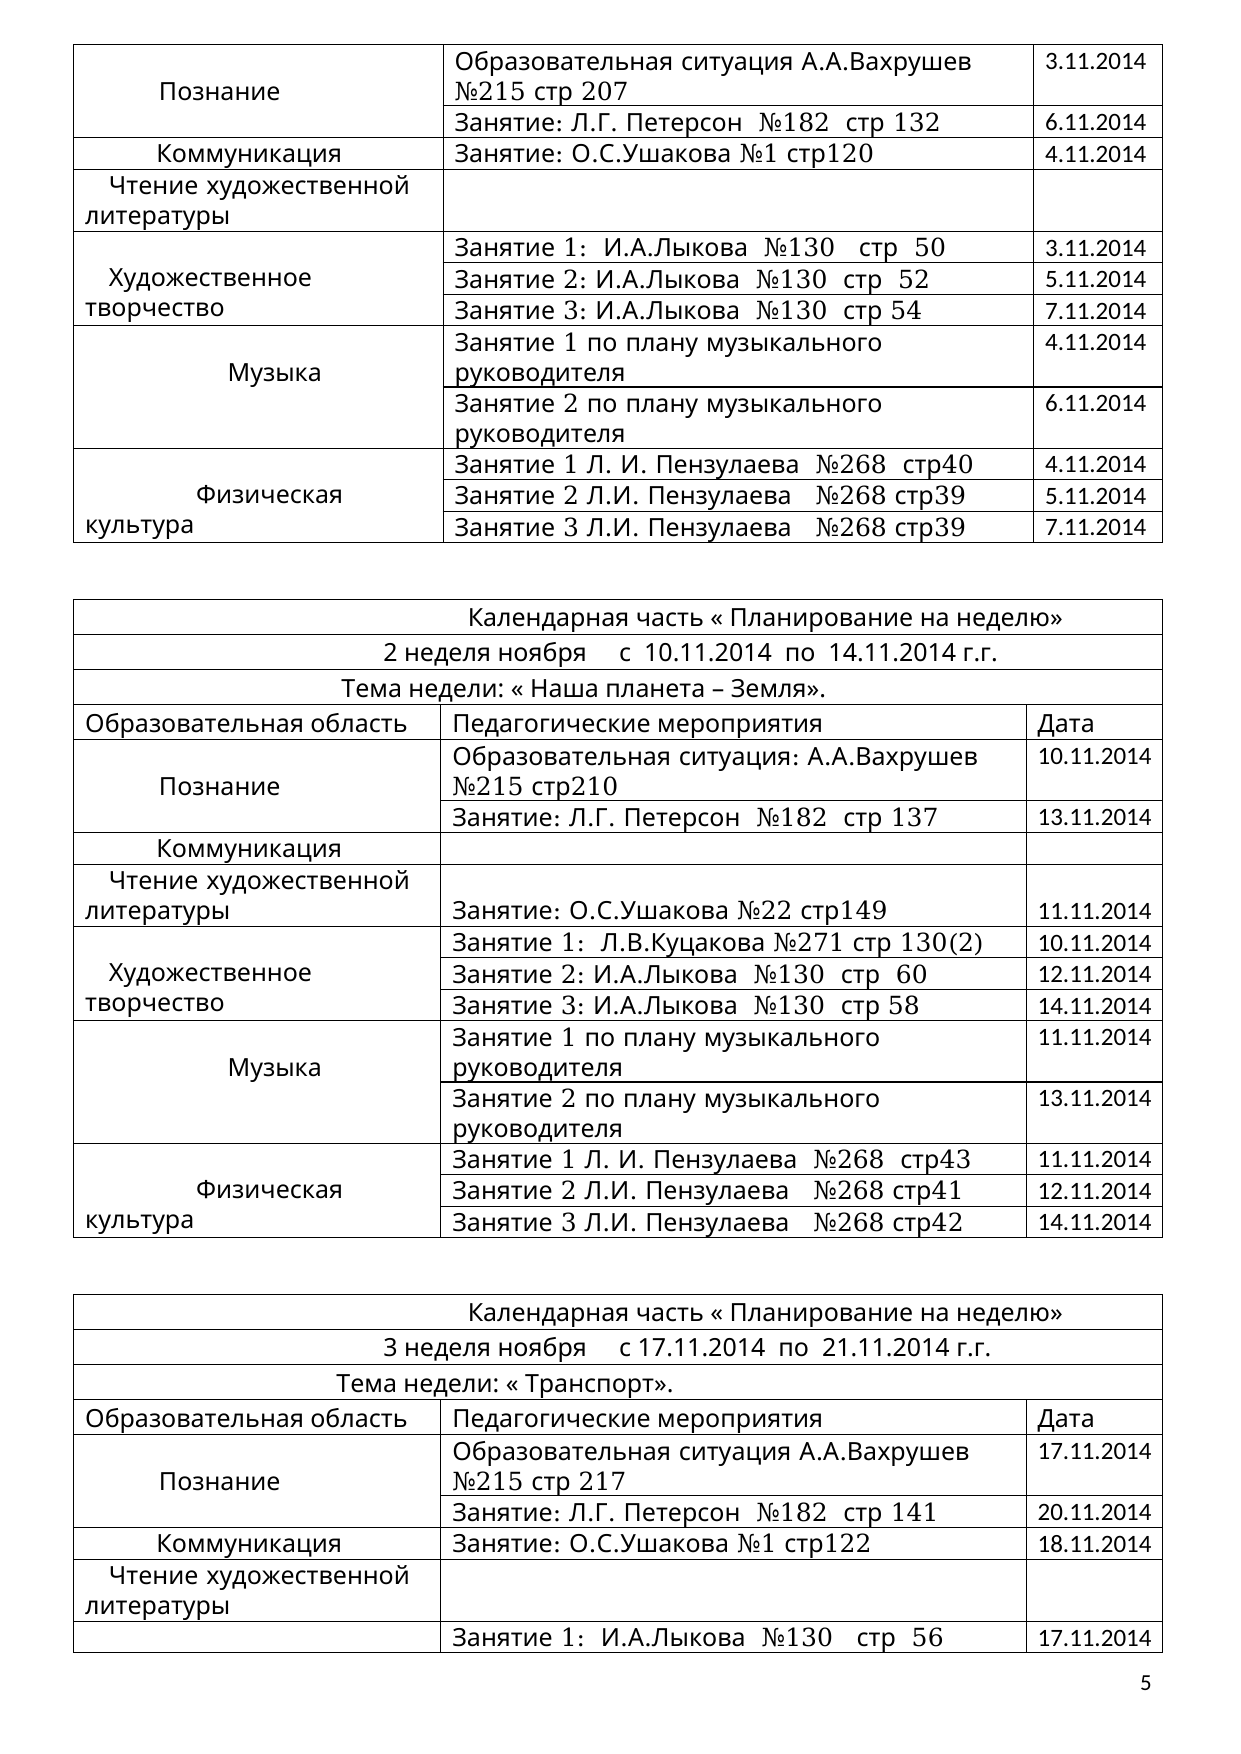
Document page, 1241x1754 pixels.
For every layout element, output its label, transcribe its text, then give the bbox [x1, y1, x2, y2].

table_cell Дата [1027, 705, 1162, 739]
table_cell 10.11.2014 [1027, 927, 1162, 957]
table_cell Занятие 2: И.А.Лыкова №130 стр 52 [444, 263, 1033, 294]
table_cell Образовательная ситуация: А.А.Вахрушев №215 стр210 [441, 740, 1026, 800]
table_cell 20.11.2014 [1027, 1496, 1162, 1527]
table_cell 11.11.2014 [1027, 1144, 1162, 1174]
table_cell Занятие 1 Л. И. Пензулаева №268 стр43 [441, 1144, 1026, 1174]
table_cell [74, 1622, 440, 1652]
table_cell [441, 833, 1026, 863]
table_cell Тема недели: « Транспорт». [74, 1365, 1162, 1399]
table_cell Занятие 1: Л.В.Куцакова №271 стр 130(2) [441, 927, 1026, 957]
table_cell Занятие: Л.Г. Петерсон №182 стр 132 [444, 106, 1033, 137]
table_cell Чтение художественной литературы [74, 1560, 440, 1621]
table_cell Занятие 2 по плану музыкального руководителя [444, 388, 1033, 447]
table_cell Занятие 2 Л.И. Пензулаева №268 стр39 [444, 480, 1033, 511]
table_cell 3.11.2014 [1034, 232, 1162, 262]
table_cell 11.11.2014 [1027, 865, 1162, 926]
table_cell [1027, 833, 1162, 863]
table_cell 14.11.2014 [1027, 1207, 1162, 1237]
table_cell 17.11.2014 [1027, 1622, 1162, 1652]
table_cell [1027, 1560, 1162, 1621]
table_cell Образовательная ситуация А.А.Вахрушев №215 стр 217 [441, 1435, 1026, 1495]
table_header Календарная часть « Планирование на неделю» [74, 600, 1162, 634]
table_cell [444, 170, 1033, 231]
table_cell Занятие 2 Л.И. Пензулаева №268 стр41 [441, 1175, 1026, 1206]
table_cell Коммуникация [74, 833, 440, 863]
table_cell Художественное творчество [74, 927, 440, 1020]
table_cell 4.11.2014 [1034, 449, 1162, 479]
table_cell Познание [74, 740, 440, 832]
table_cell Музыка [74, 326, 443, 447]
table_cell Занятие 3 Л.И. Пензулаева №268 стр39 [444, 512, 1033, 542]
table_cell 12.11.2014 [1027, 958, 1162, 989]
table_cell Коммуникация [74, 138, 443, 168]
table_cell 2 неделя ноября с 10.11.2014 по 14.11.2014 г.г. [74, 635, 1162, 669]
table_cell Занятие 2: И.А.Лыкова №130 стр 60 [441, 958, 1026, 989]
table_cell Физическая культура [74, 449, 443, 542]
table_header Календарная часть « Планирование на неделю» [74, 1295, 1162, 1329]
table_cell 17.11.2014 [1027, 1435, 1162, 1495]
table_cell [441, 1560, 1026, 1621]
table_cell 13.11.2014 [1027, 801, 1162, 832]
table_cell 6.11.2014 [1034, 388, 1162, 447]
table_cell Чтение художественной литературы [74, 865, 440, 926]
table_cell Педагогические мероприятия [441, 1400, 1026, 1434]
table_cell Занятие: О.С.Ушакова №22 стр149 [441, 865, 1026, 926]
table_cell Занятие 3: И.А.Лыкова №130 стр 54 [444, 295, 1033, 325]
table_cell Тема недели: « Наша планета – Земля». [74, 670, 1162, 704]
table_cell Дата [1027, 1400, 1162, 1434]
table_cell 4.11.2014 [1034, 326, 1162, 386]
table_cell 5.11.2014 [1034, 263, 1162, 294]
table_cell Занятие 3 Л.И. Пензулаева №268 стр42 [441, 1207, 1026, 1237]
table_cell 7.11.2014 [1034, 512, 1162, 542]
table_cell Художественное творчество [74, 232, 443, 325]
table_cell Познание [74, 1435, 440, 1527]
table_cell Занятие: О.С.Ушакова №1 стр122 [441, 1528, 1026, 1558]
table_cell Занятие 1: И.А.Лыкова №130 стр 56 [441, 1622, 1026, 1652]
table_cell 3.11.2014 [1034, 45, 1162, 105]
table_cell [1034, 170, 1162, 231]
table_cell Познание [74, 45, 443, 137]
table_cell Коммуникация [74, 1528, 440, 1558]
table_cell 7.11.2014 [1034, 295, 1162, 325]
table_cell 6.11.2014 [1034, 106, 1162, 137]
table_cell Образовательная область [74, 705, 440, 739]
table_cell Занятие 2 по плану музыкального руководителя [441, 1083, 1026, 1142]
table_cell Занятие: Л.Г. Петерсон №182 стр 137 [441, 801, 1026, 832]
table_cell 14.11.2014 [1027, 990, 1162, 1020]
table_cell 11.11.2014 [1027, 1021, 1162, 1081]
table_cell Музыка [74, 1021, 440, 1142]
table_cell Занятие 3: И.А.Лыкова №130 стр 58 [441, 990, 1026, 1020]
table_cell Чтение художественной литературы [74, 170, 443, 231]
table_cell 13.11.2014 [1027, 1083, 1162, 1142]
table_cell 5.11.2014 [1034, 480, 1162, 511]
table_cell Занятие 1 по плану музыкального руководителя [444, 326, 1033, 386]
table_cell 10.11.2014 [1027, 740, 1162, 800]
table_cell Занятие 1 Л. И. Пензулаева №268 стр40 [444, 449, 1033, 479]
table_cell Образовательная ситуация А.А.Вахрушев №215 стр 207 [444, 45, 1033, 105]
table_cell 18.11.2014 [1027, 1528, 1162, 1558]
table_cell Занятие: О.С.Ушакова №1 стр120 [444, 138, 1033, 168]
table_cell 4.11.2014 [1034, 138, 1162, 168]
table_cell Занятие 1 по плану музыкального руководителя [441, 1021, 1026, 1081]
table_cell Педагогические мероприятия [441, 705, 1026, 739]
table_cell 12.11.2014 [1027, 1175, 1162, 1206]
table_cell 3 неделя ноября с 17.11.2014 по 21.11.2014 г.г. [74, 1330, 1162, 1364]
table_cell Образовательная область [74, 1400, 440, 1434]
table_cell Занятие: Л.Г. Петерсон №182 стр 141 [441, 1496, 1026, 1527]
table_cell Физическая культура [74, 1144, 440, 1237]
table_cell Занятие 1: И.А.Лыкова №130 стр 50 [444, 232, 1033, 262]
